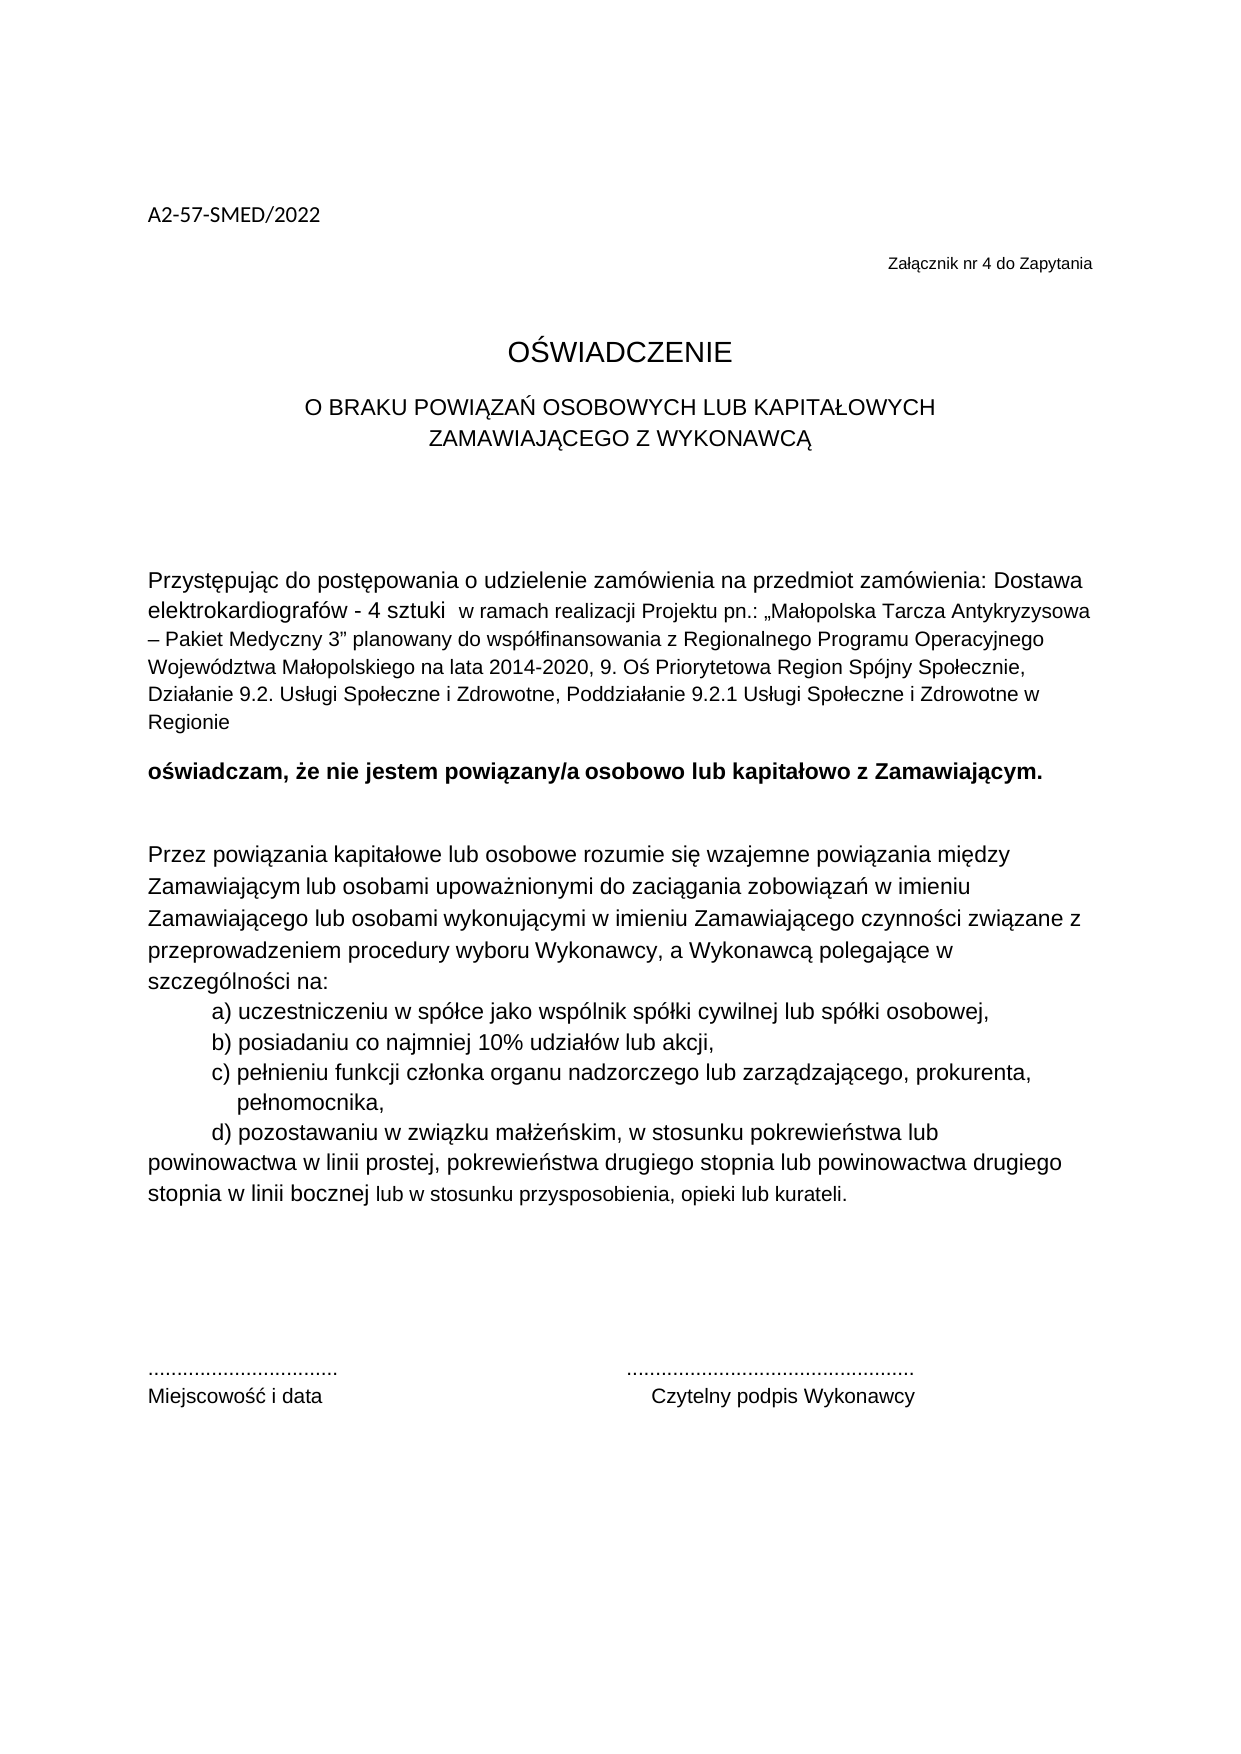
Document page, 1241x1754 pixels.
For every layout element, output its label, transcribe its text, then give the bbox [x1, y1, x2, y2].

text A2-57-SMED/2022 [148, 201, 1093, 229]
text ................................. .................................................. Miejscowość i data Czytelny podpis Wykonawcy [148, 1327, 1093, 1408]
text oświadczam, że nie jestem powiązany/a osobowo lub kapitałowo z Zamawiającym. [148, 758, 1093, 816]
text O BRAKU POWIĄZAŃ OSOBOWYCH LUB KAPITAŁOWYCH ZAMAWIAJĄCEGO Z WYKONAWCĄ [148, 394, 1093, 451]
text Przez powiązania kapitałowe lub osobowe rozumie się wzajemne powiązania między Zamawiającym lub osobami upoważnionymi do zaciągania zobowiązań w imieniu Zamawiającego lub osobami wykonującymi w imieniu Zamawiającego czynności związane z przeprowadzeniem procedury wyboru Wykonawcy, a Wykonawcą polegające w szczególności na: a) uczestniczeniu w spółce jako wspólnik spółki cywilnej lub spółki osobowej, b) posiadaniu co najmniej 10% udziałów lub akcji, c) pełnieniu funkcji członka organu nadzorczego lub zarządzającego, prokurenta, pełnomocnika, d) pozostawaniu w związku małżeńskim, w stosunku pokrewieństwa lub powinowactwa w linii prostej, pokrewieństwa drugiego stopnia lub powinowactwa drugiego stopnia w linii bocznej lub w stosunku przysposobienia, opieki lub kurateli. [148, 841, 1093, 1206]
text Załącznik nr 4 do Zapytania [148, 254, 1093, 273]
text OŚWIADCZENIE [148, 296, 1093, 368]
text Przystępując do postępowania o udzielenie zamówienia na przedmiot zamówienia: Dostawa elektrokardiografów - 4 sztuki w ramach realizacji Projektu pn.: „Małopolska Tarcza Antykryzysowa – Pakiet Medyczny 3” planowany do współfinansowania z Regionalnego Programu Operacyjnego Województwa Małopolskiego na lata 2014-2020, 9. Oś Priorytetowa Region Spójny Społecznie, Działanie 9.2. Usługi Społeczne i Zdrowotne, Poddziałanie 9.2.1 Usługi Społeczne i Zdrowotne w Regionie [148, 535, 1093, 733]
